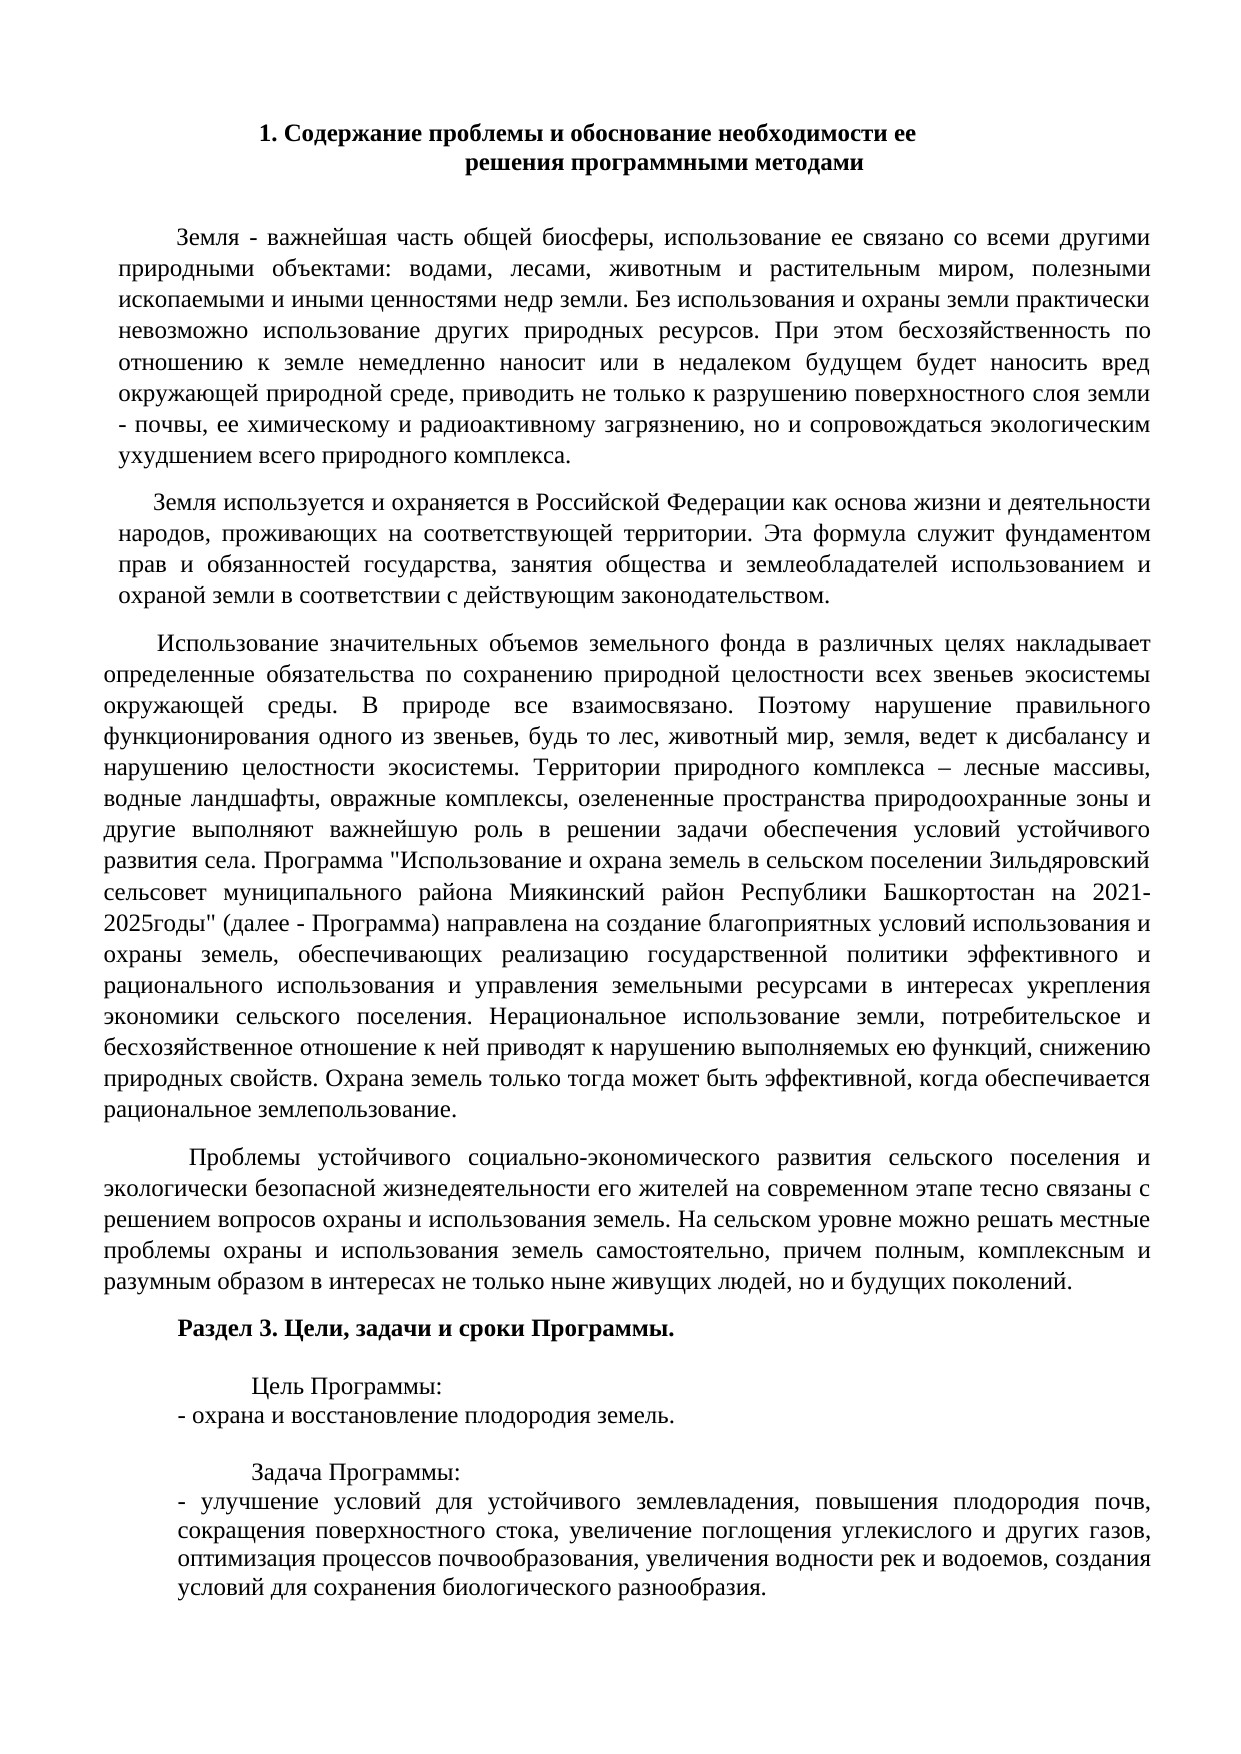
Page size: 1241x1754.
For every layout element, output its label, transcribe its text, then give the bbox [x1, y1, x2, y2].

text Цель Программы: [177, 1371, 1152, 1400]
text - улучшение условий для устойчивого землевладения, повышения плодородия почв, сокращения поверхностного стока, увеличение поглощения углекислого и других газов, оптимизация процессов почвообразования, увеличения водности рек и водоемов, создания условий для сохранения биологического разнообразия. [177, 1486, 1152, 1601]
text 1. Содержание проблемы и обоснование необходимости ее [177, 118, 1152, 147]
text Проблемы устойчивого социально-экономического развития сельского поселения и экологически безопасной жизнедеятельности его жителей на современном этапе тесно связаны с решением вопросов охраны и использования земель. На сельском уровне можно решать местные проблемы охраны и использования земель самостоятельно, причем полным, комплексным и разумным образом в интересах не только ныне живущих людей, но и будущих поколений. [103, 1142, 1152, 1294]
text Земля используется и охраняется в Российской Федерации как основа жизни и деятельности народов, проживающих на соответствующей территории. Эта формула служит фундаментом прав и обязанностей государства, занятия общества и землеобладателей использованием и охраной земли в соответствии с действующим законодательством. [118, 487, 1152, 609]
text решения программными методами [177, 147, 1152, 176]
text Использование значительных объемов земельного фонда в различных целях накладывает определенные обязательства по сохранению природной целостности всех звеньев экосистемы окружающей среды. В природе все взаимосвязано. Поэтому нарушение правильного функционирования одного из звеньев, будь то лес, животный мир, земля, ведет к дисбалансу и нарушению целостности экосистемы. Территории природного комплекса – лесные массивы, водные ландшафты, овражные комплексы, озелененные пространства природоохранные зоны и другие выполняют важнейшую роль в решении задачи обеспечения условий устойчивого развития села. Программа "Использование и охрана земель в сельском поселении Зильдяровский сельсовет муниципального района Миякинский район Республики Башкортостан на 2021-2025годы" (далее - Программа) направлена на создание благоприятных условий использования и охраны земель, обеспечивающих реализацию государственной политики эффективного и рационального использования и управления земельными ресурсами в интересах укрепления экономики сельского поселения. Нерациональное использование земли, потребительское и бесхозяйственное отношение к ней приводят к нарушению выполняемых ею функций, снижению природных свойств. Охрана земель только тогда может быть эффективной, когда обеспечивается рациональное землепользование. [103, 628, 1152, 1123]
text Земля - важнейшая часть общей биосферы, использование ее связано со всеми другими природными объектами: водами, лесами, животным и растительным миром, полезными ископаемыми и иными ценностями недр земли. Без использования и охраны земли практически невозможно использование других природных ресурсов. При этом бесхозяйственность по отношению к земле немедленно наносит или в недалеком будущем будет наносить вред окружающей природной среде, приводить не только к разрушению поверхностного слоя земли - почвы, ее химическому и радиоактивному загрязнению, но и сопровождаться экологическим ухудшением всего природного комплекса. [118, 222, 1152, 468]
text - охрана и восстановление плодородия земель. [177, 1400, 1152, 1428]
text Раздел 3. Цели, задачи и сроки Программы. [177, 1313, 1152, 1342]
text Задача Программы: [177, 1457, 1152, 1486]
